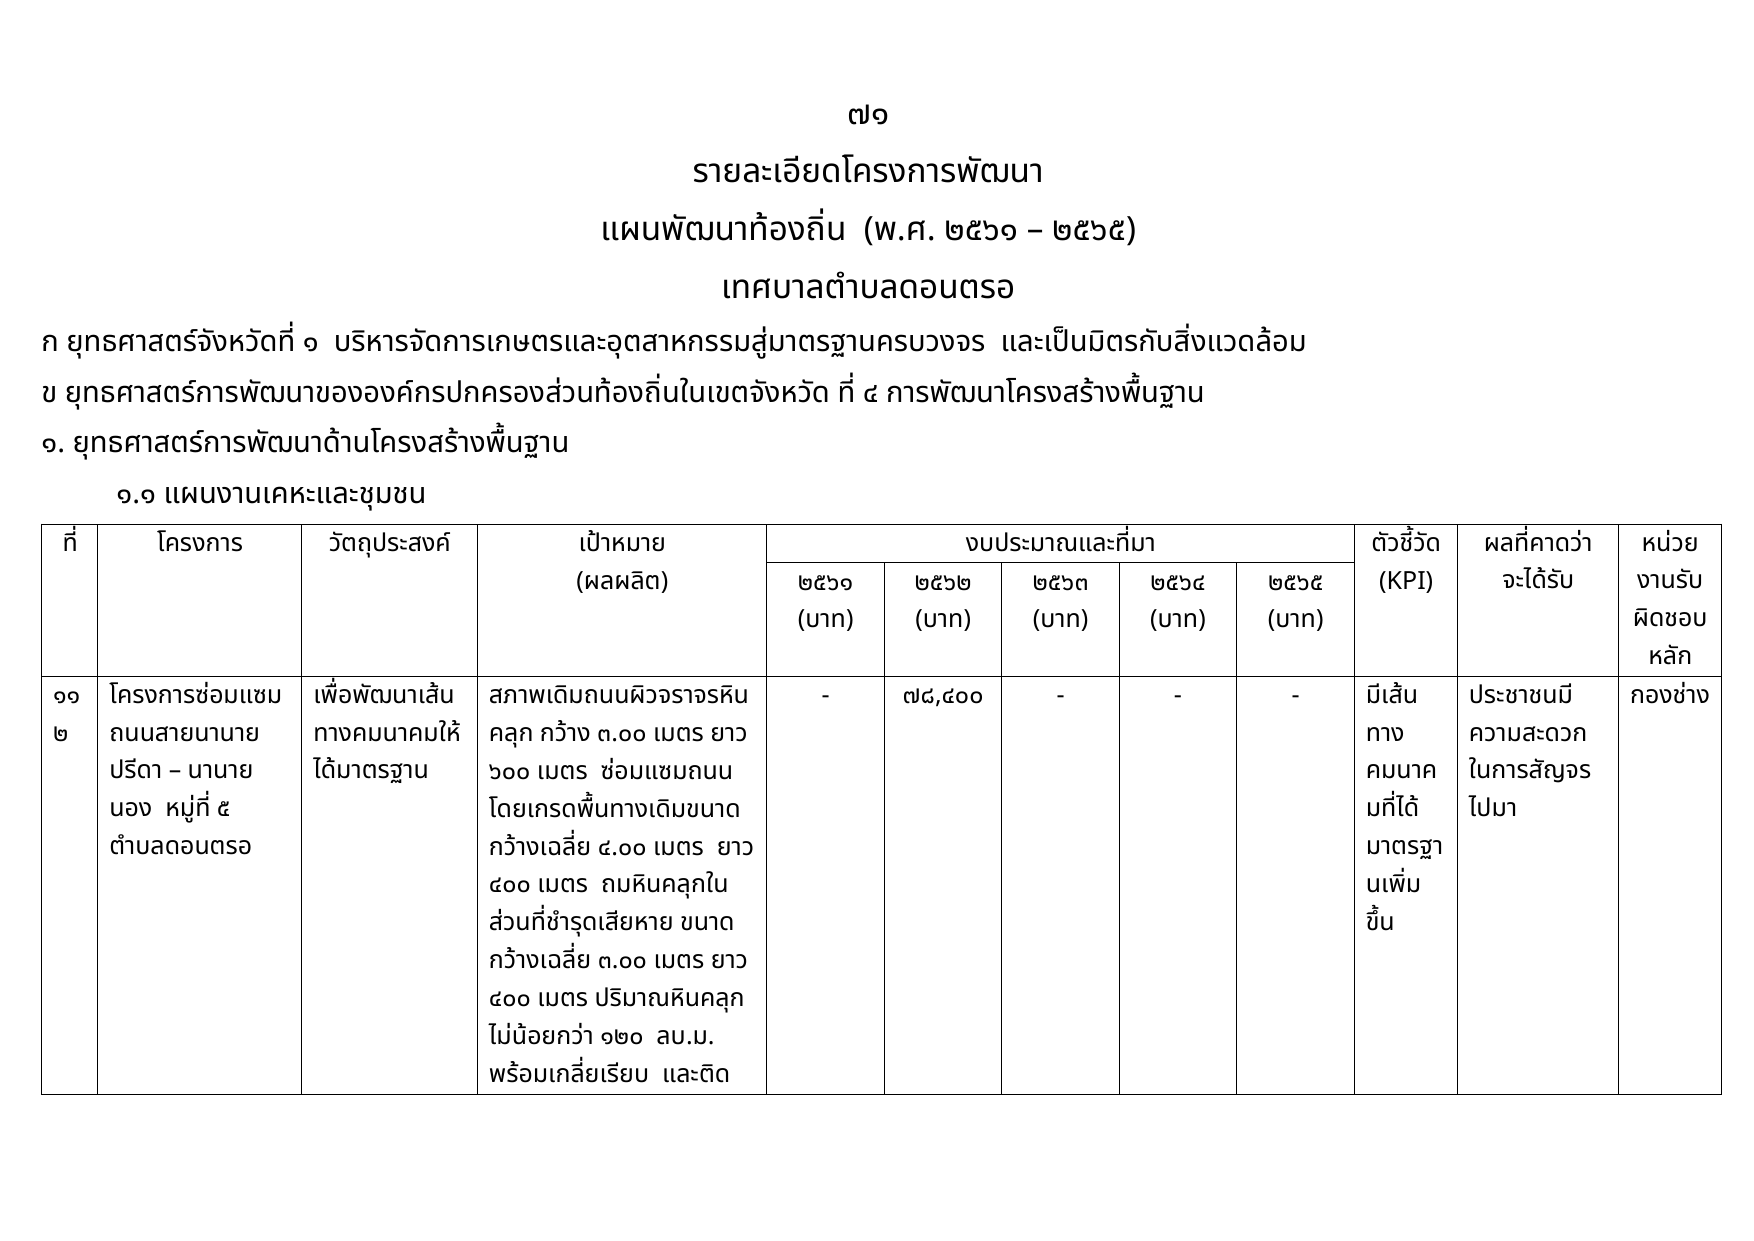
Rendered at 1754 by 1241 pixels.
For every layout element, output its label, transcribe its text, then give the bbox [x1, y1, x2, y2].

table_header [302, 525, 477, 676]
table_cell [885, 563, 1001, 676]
text ๗๑ [41, 89, 1695, 139]
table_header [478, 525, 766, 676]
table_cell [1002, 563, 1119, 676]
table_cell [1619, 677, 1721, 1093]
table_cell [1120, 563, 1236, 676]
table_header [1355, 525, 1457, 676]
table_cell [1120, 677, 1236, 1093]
text ก ยุทธศาสตร์จังหวัดที่ ๑ บริหารจัดการเกษตรและอุตสาหกรรมสู่มาตรฐานครบวงจร และเป็นมิตรกับสิ่งแวดล้อม [41, 321, 1695, 364]
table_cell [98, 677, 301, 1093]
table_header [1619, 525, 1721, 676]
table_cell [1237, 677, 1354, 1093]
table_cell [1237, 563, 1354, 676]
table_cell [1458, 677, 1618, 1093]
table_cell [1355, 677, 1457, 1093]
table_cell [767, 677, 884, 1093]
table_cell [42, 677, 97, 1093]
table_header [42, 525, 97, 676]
text เทศบาลตำบลดอนตรอ [41, 263, 1695, 313]
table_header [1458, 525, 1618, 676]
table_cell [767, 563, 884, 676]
text ๑.๑ แผนงานเคหะและชุมชน [41, 473, 1695, 517]
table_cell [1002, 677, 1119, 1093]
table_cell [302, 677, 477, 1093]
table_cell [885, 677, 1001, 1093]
text ๑. ยุทธศาสตร์การพัฒนาด้านโครงสร้างพื้นฐาน [41, 422, 1695, 466]
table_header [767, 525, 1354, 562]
text ข ยุทธศาสตร์การพัฒนาขององค์กรปกครองส่วนท้องถิ่นในเขตจังหวัด ที่ ๔ การพัฒนาโครงสร้างพื้นฐาน [41, 371, 1695, 415]
text รายละเอียดโครงการพัฒนา [41, 147, 1695, 197]
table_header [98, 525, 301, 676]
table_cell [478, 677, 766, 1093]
text แผนพัฒนาท้องถิ่น (พ.ศ. ๒๕๖๑ – ๒๕๖๕) [41, 204, 1695, 255]
